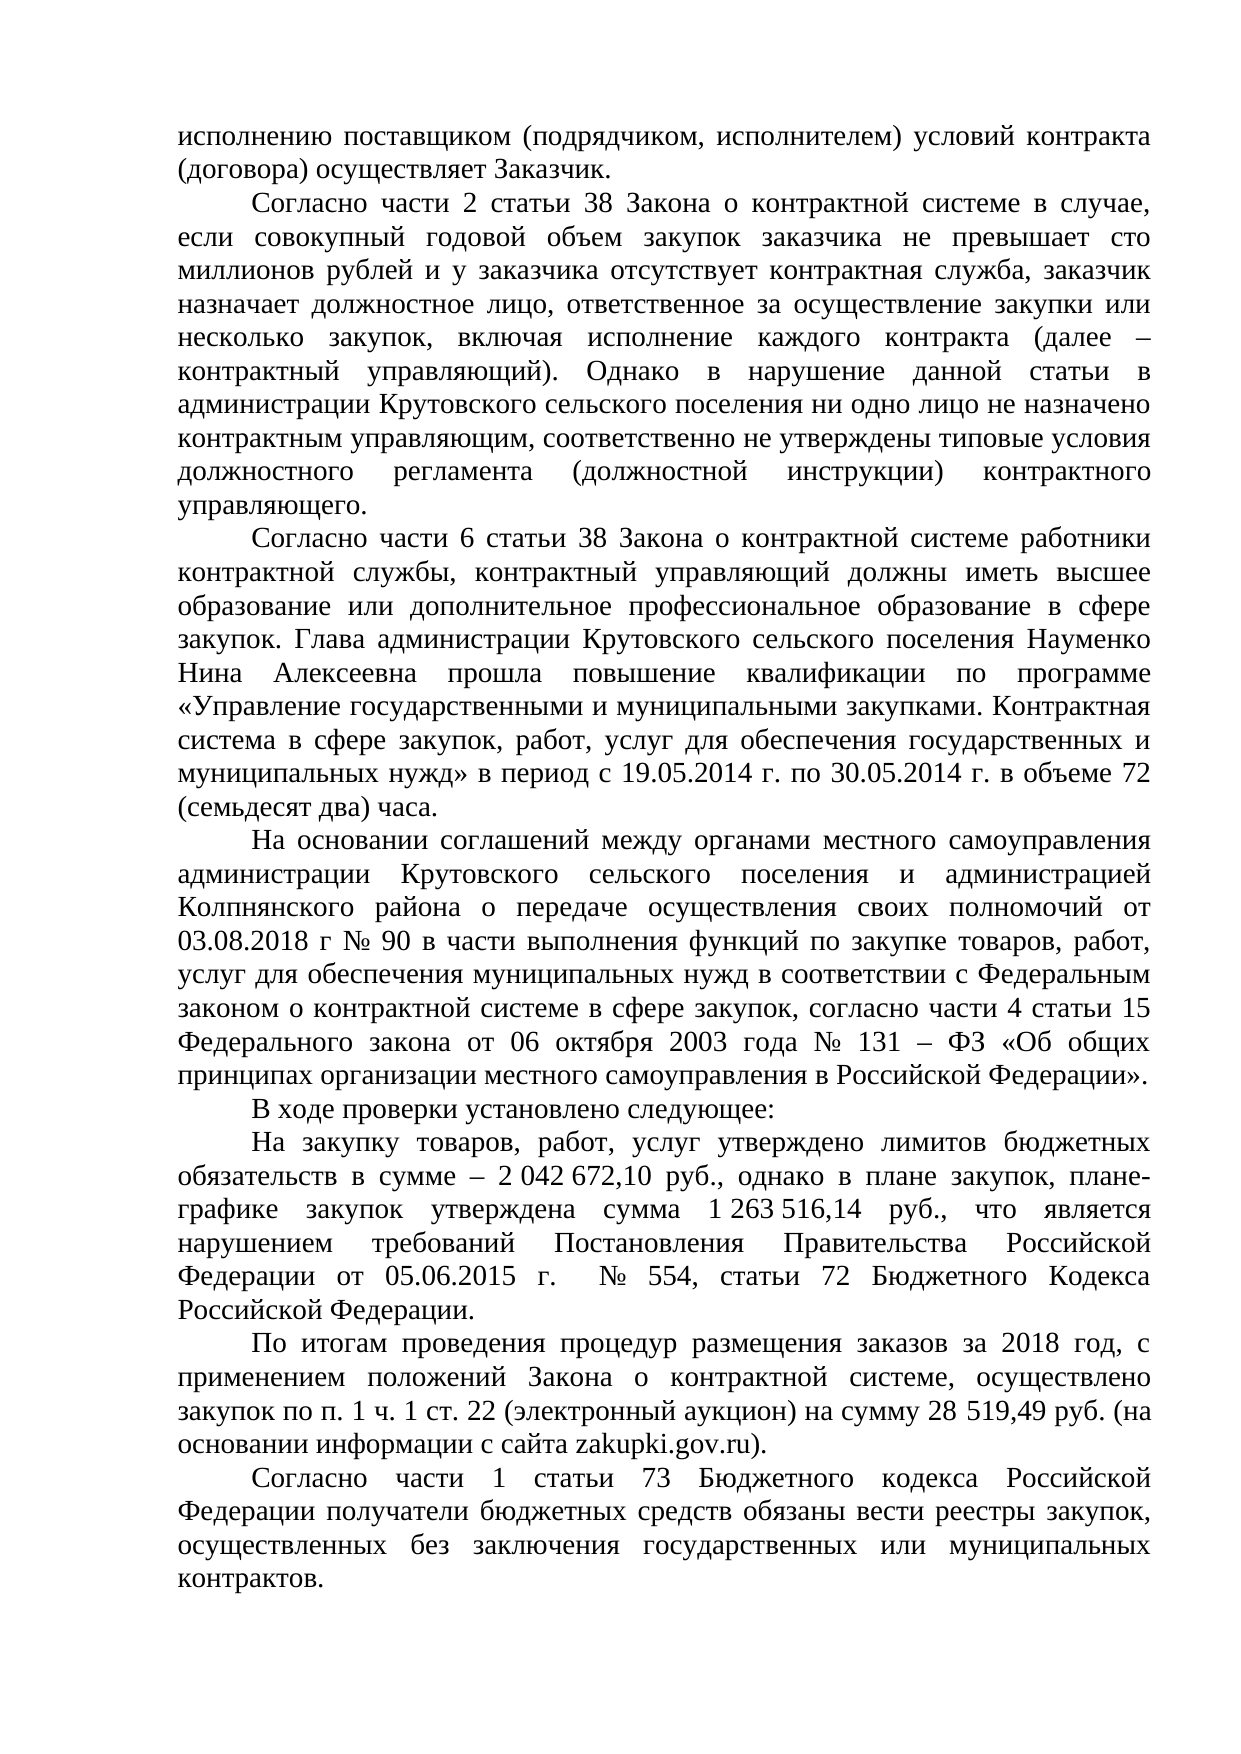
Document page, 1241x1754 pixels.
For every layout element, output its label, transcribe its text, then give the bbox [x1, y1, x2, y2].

text На основании соглашений между органами местного самоуправления администрации Крутовского сельского поселения и администрацией Колпнянского района о передаче осуществления своих полномочий от 03.08.2018 г № 90 в части выполнения функций по закупке товаров, работ, услуг для обеспечения муниципальных нужд в соответствии с Федеральным законом о контрактной системе в сфере закупок, согласно части 4 статьи 15 Федерального закона от 06 октября 2003 года № 131 – ФЗ «Об общих принципах организации местного самоуправления в Российской Федерации». [177, 822, 1152, 1091]
text Согласно части 2 статьи 38 Закона о контрактной системе в случае, если совокупный годовой объем закупок заказчика не превышает сто миллионов рублей и у заказчика отсутствует контрактная служба, заказчик назначает должностное лицо, ответственное за осуществление закупки или несколько закупок, включая исполнение каждого контракта (далее – контрактный управляющий). Однако в нарушение данной статьи в администрации Крутовского сельского поселения ни одно лицо не назначено контрактным управляющим, соответственно не утверждены типовые условия должностного регламента (должностной инструкции) контрактного управляющего. [177, 185, 1152, 521]
text Согласно части 6 статьи 38 Закона о контрактной системе работники контрактной службы, контрактный управляющий должны иметь высшее образование или дополнительное профессиональное образование в сфере закупок. Глава администрации Крутовского сельского поселения Науменко Нина Алексеевна прошла повышение квалификации по программе «Управление государственными и муниципальными закупками. Контрактная система в сфере закупок, работ, услуг для обеспечения государственных и муниципальных нужд» в период с 19.05.2014 г. по 30.05.2014 г. в объеме 72 (семьдесят два) часа. [177, 521, 1152, 822]
text В ходе проверки установлено следующее: [177, 1091, 1152, 1124]
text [177, 118, 1152, 185]
text На закупку товаров, работ, услуг утверждено лимитов бюджетных обязательств в сумме – 2 042 672,10 руб., однако в плане закупок, плане-графике закупок утверждена сумма 1 263 516,14 руб., что является нарушением требований Постановления Правительства Российской Федерации от 05.06.2015 г. № 554, статьи 72 Бюджетного Кодекса Российской Федерации. [177, 1124, 1152, 1326]
text Согласно части 1 статьи 73 Бюджетного кодекса Российской Федерации получатели бюджетных средств обязаны вести реестры закупок, осуществленных без заключения государственных или муниципальных контрактов. [177, 1460, 1152, 1594]
text По итогам проведения процедур размещения заказов за 2018 год, с применением положений Закона о контрактной системе, осуществлено закупок по п. 1 ч. 1 ст. 22 (электронный аукцион) на сумму 28 519,49 руб. (на основании информации с сайта zakupki.gov.ru). [177, 1326, 1152, 1460]
